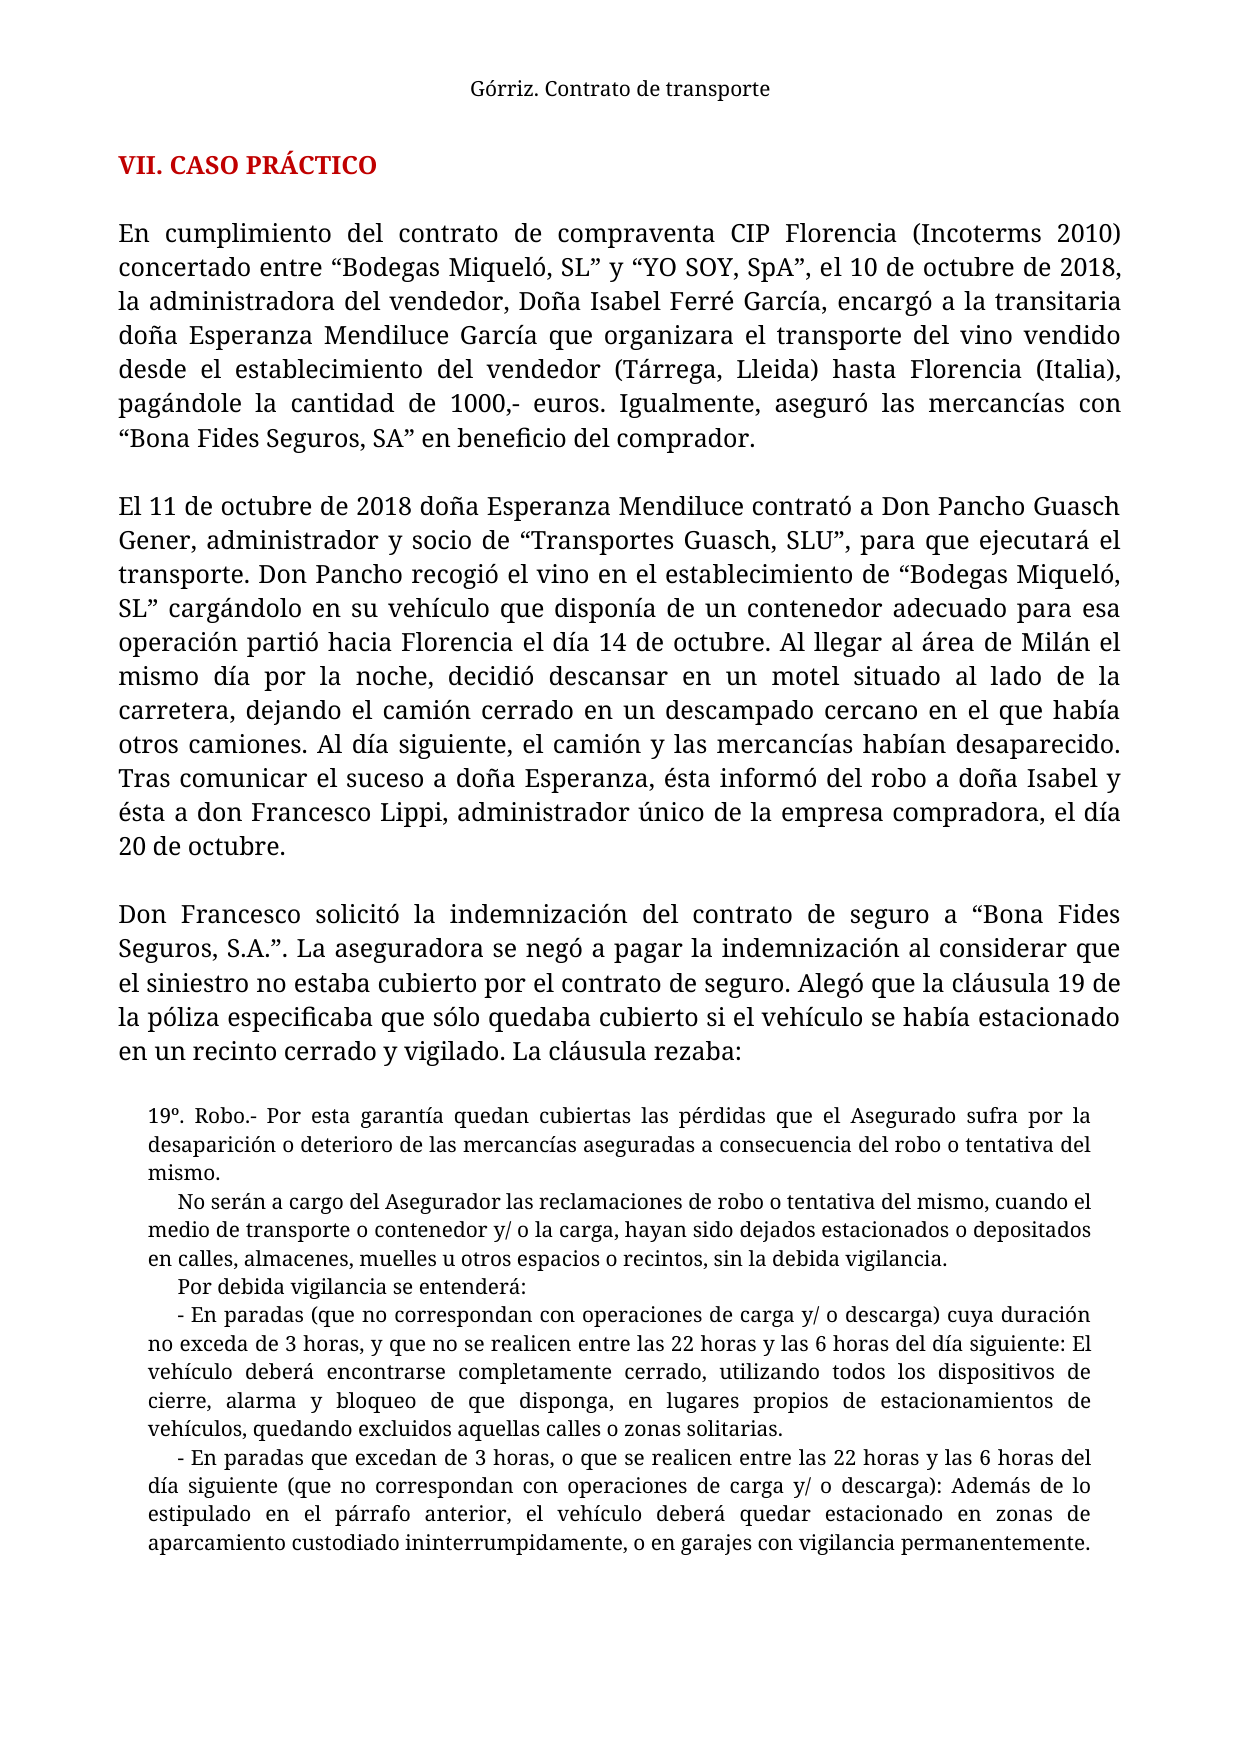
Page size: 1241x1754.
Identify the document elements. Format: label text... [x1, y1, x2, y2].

text En cumplimiento del contrato de compraventa CIP Florencia (Incoterms 2010) concertado entre “Bodegas Miqueló, SL” y “YO SOY, SpA”, el 10 de octubre de 2018, la administradora del vendedor, Doña Isabel Ferré García, encargó a la transitaria doña Esperanza Mendiluce García que organizara el transporte del vino vendido desde el establecimiento del vendedor (Tárrega, Lleida) hasta Florencia (Italia), pagándole la cantidad de 1000,- euros. Igualmente, aseguró las mercancías con “Bona Fides Seguros, SA” en beneficio del comprador. [118, 216, 1122, 454]
text 19º. Robo.- Por esta garantía quedan cubiertas las pérdidas que el Asegurado sufra por la desaparición o deterioro de las mercancías aseguradas a consecuencia del robo o tentativa del mismo. [148, 1101, 1092, 1187]
text Por debida vigilancia se entenderá: [148, 1272, 1092, 1301]
text El 11 de octubre de 2018 doña Esperanza Mendiluce contrató a Don Pancho Guasch Gener, administrador y socio de “Transportes Guasch, SLU”, para que ejecutará el transporte. Don Pancho recogió el vino en el establecimiento de “Bodegas Miqueló, SL” cargándolo en su vehículo que disponía de un contenedor adecuado para esa operación partió hacia Florencia el día 14 de octubre. Al llegar al área de Milán el mismo día por la noche, decidió descansar en un motel situado al lado de la carretera, dejando el camión cerrado en un descampado cercano en el que había otros camiones. Al día siguiente, el camión y las mercancías habían desaparecido. Tras comunicar el suceso a doña Esperanza, ésta informó del robo a doña Isabel y ésta a don Francesco Lippi, administrador único de la empresa compradora, el día 20 de octubre. [118, 488, 1122, 863]
text - En paradas (que no correspondan con operaciones de carga y/ o descarga) cuya duración no exceda de 3 horas, y que no se realicen entre las 22 horas y las 6 horas del día siguiente: El vehículo deberá encontrarse completamente cerrado, utilizando todos los dispositivos de cierre, alarma y bloqueo de que disponga, en lugares propios de estacionamientos de vehículos, quedando excluidos aquellas calles o zonas solitarias. [148, 1301, 1092, 1443]
subtitle VII. CASO PRÁCTICO [118, 148, 1122, 182]
text No serán a cargo del Asegurador las reclamaciones de robo o tentativa del mismo, cuando el medio de transporte o contenedor y/ o la carga, hayan sido dejados estacionados o depositados en calles, almacenes, muelles u otros espacios o recintos, sin la debida vigilancia. [148, 1187, 1092, 1272]
text - En paradas que excedan de 3 horas, o que se realicen entre las 22 horas y las 6 horas del día siguiente (que no correspondan con operaciones de carga y/ o descarga): Además de lo estipulado en el párrafo anterior, el vehículo deberá quedar estacionado en zonas de aparcamiento custodiado ininterrumpidamente, o en garajes con vigilancia permanentemente. [148, 1443, 1092, 1556]
text Don Francesco solicitó la indemnización del contrato de seguro a “Bona Fides Seguros, S.A.”. La aseguradora se negó a pagar la indemnización al considerar que el siniestro no estaba cubierto por el contrato de seguro. Alegó que la cláusula 19 de la póliza especificaba que sólo quedaba cubierto si el vehículo se había estacionado en un recinto cerrado y vigilado. La cláusula rezaba: [118, 897, 1122, 1067]
